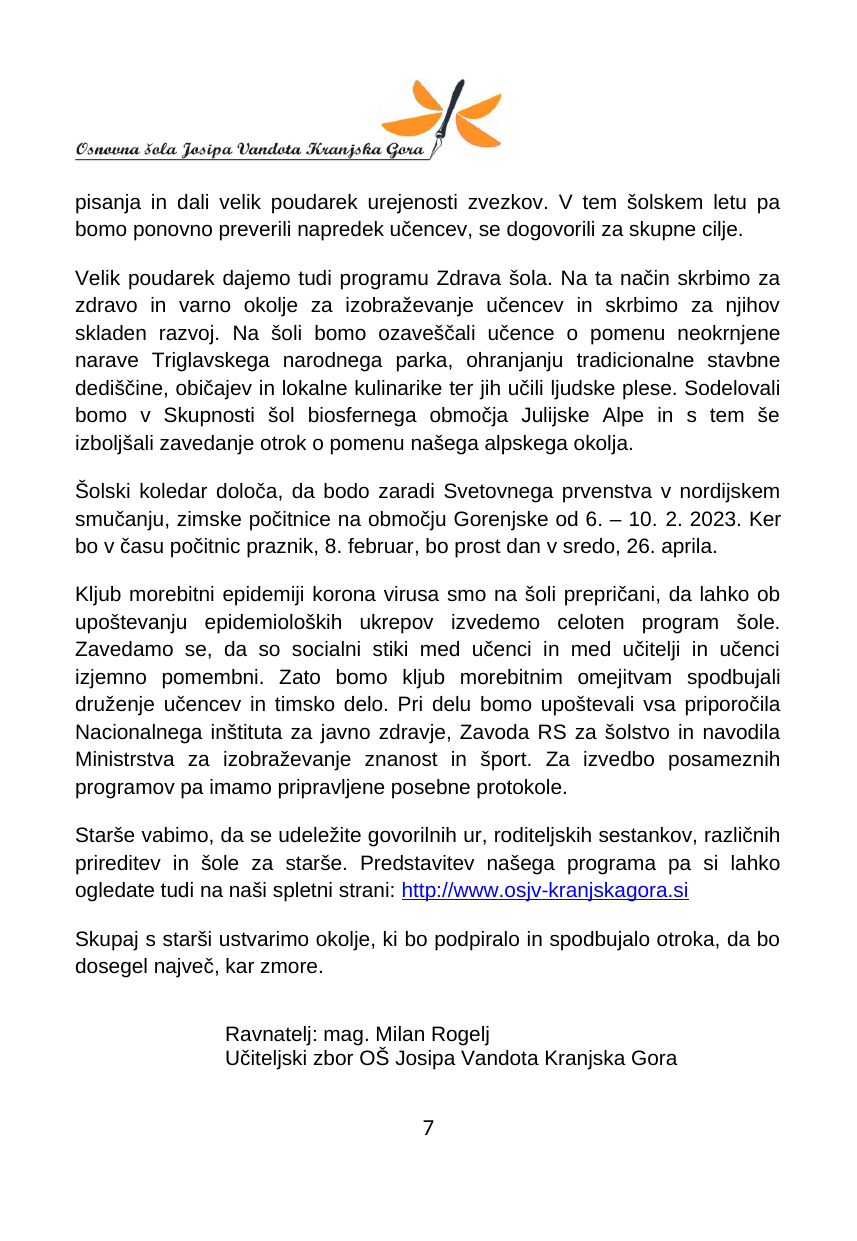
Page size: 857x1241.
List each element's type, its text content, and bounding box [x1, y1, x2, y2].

text Skupaj s starši ustvarimo okolje, ki bo podpiralo in spodbujalo otroka, da bo dosegel največ, kar zmore. [75, 926, 781, 978]
text Šolski koledar določa, da bodo zaradi Svetovnega prvenstva v nordijskem smučanju, zimske počitnice na območju Gorenjske od 6. – 10. 2. 2023. Ker bo v času počitnic praznik, 8. februar, bo prost dan v sredo, 26. aprila. [75, 479, 781, 558]
text Učiteljski zbor OŠ Josipa Vandota Kranjska Gora [75, 1045, 781, 1069]
text Kljub morebitni epidemiji korona virusa smo na šoli prepričani, da lahko ob upoštevanju epidemioloških ukrepov izvedemo celoten program šole. Zavedamo se, da so socialni stiki med učenci in med učitelji in učenci izjemno pomembni. Zato bomo kljub morebitnim omejitvam spodbujali druženje učencev in timsko delo. Pri delu bomo upoštevali vsa priporočila Nacionalnega inštituta za javno zdravje, Zavoda RS za šolstvo in navodila Ministrstva za izobraževanje znanost in šport. Za izvedbo posameznih programov pa imamo pripravljene posebne protokole. [75, 582, 781, 799]
text Starše vabimo, da se udeležite govorilnih ur, roditeljskih sestankov, različnih prireditev in šole za starše. Predstavitev našega programa pa si lahko ogledate tudi na naši spletni strani: http://www.osjv-kranjskagora.si [75, 823, 781, 902]
text Ravnatelj: mag. Milan Rogelj [75, 1021, 781, 1045]
picture [75, 70, 519, 162]
text Velik poudarek dajemo tudi programu Zdrava šola. Na ta način skrbimo za zdravo in varno okolje za izobraževanje učencev in skrbimo za njihov skladen razvoj. Na šoli bomo ozaveščali učence o pomenu neokrnjene narave Triglavskega narodnega parka, ohranjanju tradicionalne stavbne dediščine, običajev in lokalne kulinarike ter jih učili ljudske plese. Sodelovali bomo v Skupnosti šol biosfernega območja Julijske Alpe in s tem še izboljšali zavedanje otrok o pomenu našega alpskega okolja. [75, 266, 781, 454]
